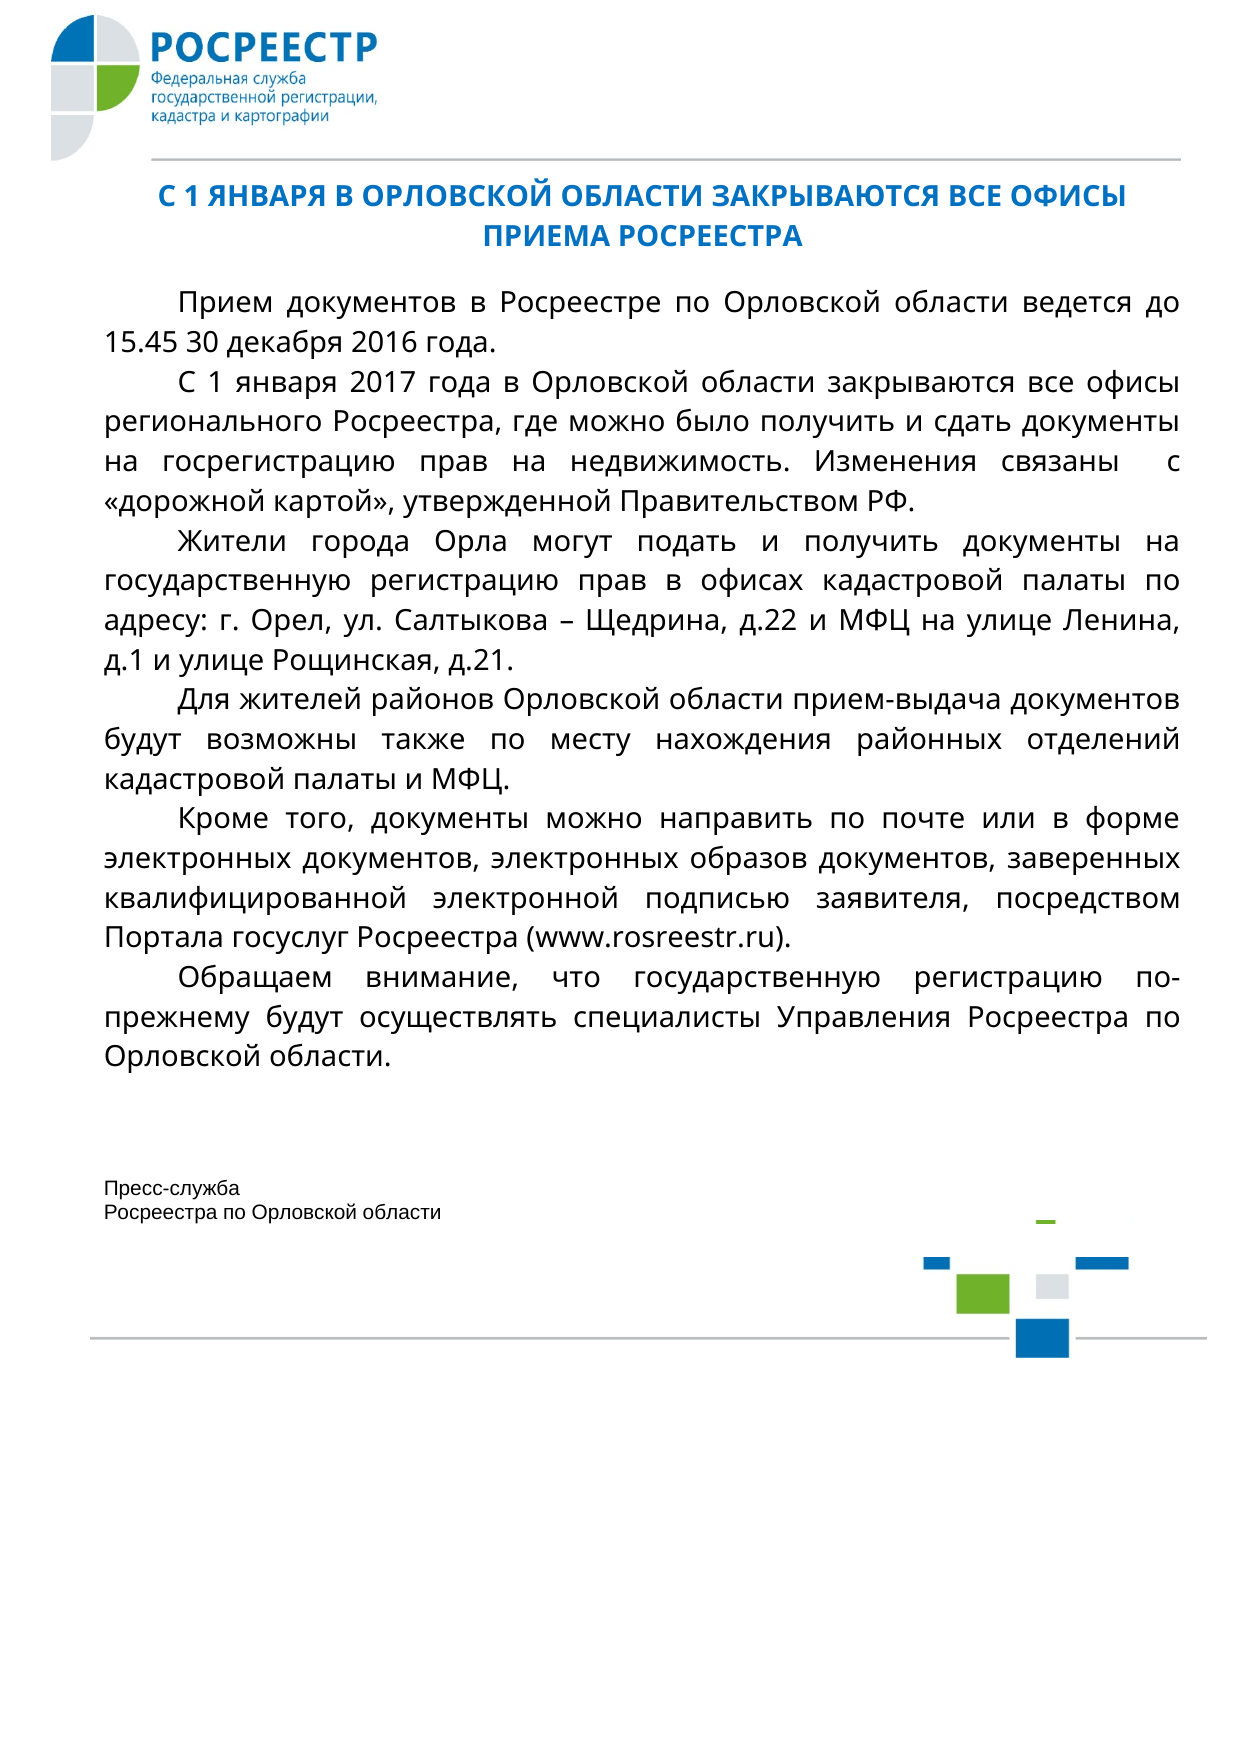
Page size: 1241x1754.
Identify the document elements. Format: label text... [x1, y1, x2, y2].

text Для жителей районов Орловской области прием-выдача документов будут возможны также по месту нахождения районных отделений кадастровой палаты и МФЦ. [103, 678, 1181, 798]
picture [90, 1220, 1207, 1358]
text С 1 января 2017 года в Орловской области закрываются все офисы регионального Росреестра, где можно было получить и сдать документы на госрегистрацию прав на недвижимость. Изменения связаны с «дорожной картой», утвержденной Правительством РФ. [103, 361, 1181, 520]
text Прием документов в Росреестре по Орловской области ведется до 15.45 30 декабря 2016 года. [103, 282, 1181, 361]
picture [51, 15, 1181, 161]
text С 1 ЯНВАРЯ В ОРЛОВСКОЙ ОБЛАСТИ ЗАКРЫВАЮТСЯ ВСЕ ОФИСЫ ПРИЕМА РОСРЕЕСТРА [103, 175, 1181, 255]
text Кроме того, документы можно направить по почте или в форме электронных документов, электронных образов документов, заверенных квалифицированной электронной подписью заявителя, посредством Портала госуслуг Росреестра (www.rosreestr.ru). [103, 798, 1181, 956]
text Росреестра по Орловской области [103, 1200, 1181, 1224]
text Жители города Орла могут подать и получить документы на государственную регистрацию прав в офисах кадастровой палаты по адресу: г. Орел, ул. Салтыкова – Щедрина, д.22 и МФЦ на улице Ленина, д.1 и улице Рощинская, д.21. [103, 520, 1181, 678]
text Пресс-служба [103, 1176, 1181, 1200]
text Обращаем внимание, что государственную регистрацию по-прежнему будут осуществлять специалисты Управления Росреестра по Орловской области. [103, 956, 1181, 1075]
